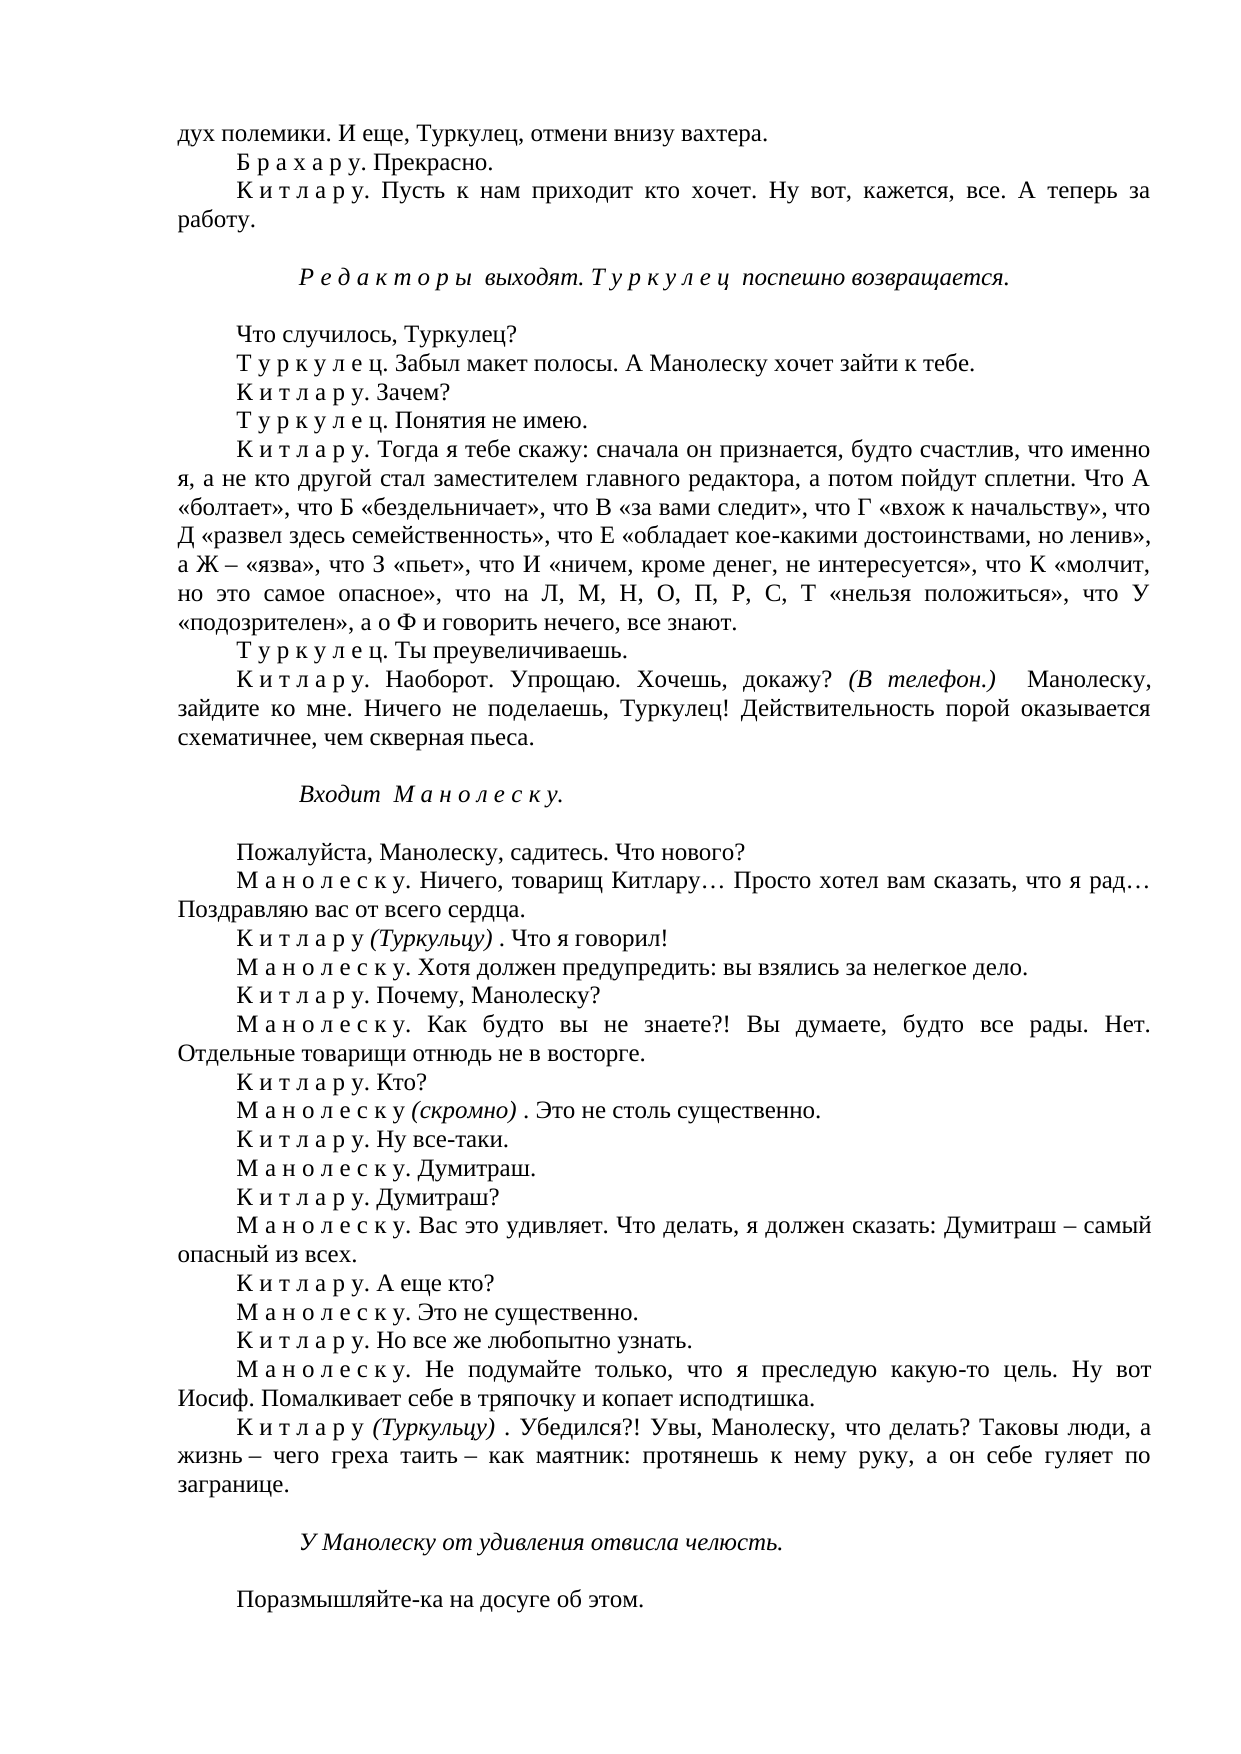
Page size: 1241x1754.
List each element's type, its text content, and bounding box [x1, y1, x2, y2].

text М а н о л е с к у. Думитраш. [177, 1153, 1152, 1182]
text К и т л а р у. А еще кто? [177, 1268, 1152, 1297]
text М а н о л е с к у. Хотя должен предупредить: вы взялись за нелегкое дело. [177, 952, 1152, 981]
text К и т л а р у. Думитраш? [177, 1182, 1152, 1211]
text К и т л а р у. Тогда я тебе скажу: сначала он признается, будто счастлив, что именно я, а не кто другой стал заместителем главного редактора, а потом пойдут сплетни. Что А «болтает», что Б «бездельничает», что В «за вами следит», что Г «вхож к начальству», что Д «развел здесь семейственность», что Е «обладает кое-какими достоинствами, но ленив», а Ж – «язва», что З «пьет», что И «ничем, кроме денег, не интересуется», что К «молчит, но это самое опасное», что на Л, М, Н, О, П, Р, С, Т «нельзя положиться», что У «подозрителен», а о Ф и говорить нечего, все знают. [177, 434, 1152, 636]
text К и т л а р у. Но все же любопытно узнать. [177, 1326, 1152, 1354]
text К и т л а р у. Пусть к нам приходит кто хочет. Ну вот, кажется, все. А теперь за работу. [177, 176, 1152, 233]
text М а н о л е с к у. Это не существенно. [177, 1297, 1152, 1326]
text Т у р к у л е ц. Понятия не имею. [177, 406, 1152, 434]
text М а н о л е с к у. Ничего, товарищ Китлару… Просто хотел вам сказать, что я рад… Поздравляю вас от всего сердца. [177, 866, 1152, 923]
text Что случилось, Туркулец? [177, 319, 1152, 348]
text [177, 118, 1152, 147]
text К и т л а р у. Почему, Манолеску? [177, 981, 1152, 1009]
text Пожалуйста, Манолеску, садитесь. Что нового? [177, 837, 1152, 866]
text М а н о л е с к у. Вас это удивляет. Что делать, я должен сказать: Думитраш – самый опасный из всех. [177, 1211, 1152, 1268]
text М а н о л е с к у. Не подумайте только, что я преследую какую-то цель. Ну вот Иосиф. Помалкивает себе в тряпочку и копает исподтишка. [177, 1354, 1152, 1412]
text Входит М а н о л е с к у. [177, 779, 1152, 808]
text К и т л а р у (Туркульцу) . Что я говорил! [177, 923, 1152, 952]
text Т у р к у л е ц. Ты преувеличиваешь. [177, 636, 1152, 664]
text М а н о л е с к у. Как будто вы не знаете?! Вы думаете, будто все рады. Нет. Отдельные товарищи отнюдь не в восторге. [177, 1009, 1152, 1067]
text К и т л а р у. Кто? [177, 1067, 1152, 1096]
text Поразмышляйте-ка на досуге об этом. [177, 1584, 1152, 1613]
text К и т л а р у (Туркульцу) . Убедился?! Увы, Манолеску, что делать? Таковы люди, а жизнь – чего греха таить – как маятник: протянешь к нему руку, а он себе гуляет по загранице. [177, 1412, 1152, 1498]
text Б р а х а р у. Прекрасно. [177, 147, 1152, 176]
text У Манолеску от удивления отвисла челюсть. [177, 1527, 1152, 1556]
text К и т л а р у. Наоборот. Упрощаю. Хочешь, докажу? (В телефон.) Манолеску, зайдите ко мне. Ничего не поделаешь, Туркулец! Действительность порой оказывается схематичнее, чем скверная пьеса. [177, 664, 1152, 751]
text М а н о л е с к у (скромно) . Это не столь существенно. [177, 1096, 1152, 1124]
text К и т л а р у. Зачем? [177, 377, 1152, 406]
text Р е д а к т о р ы выходят. Т у р к у л е ц поспешно возвращается. [177, 262, 1152, 291]
text Т у р к у л е ц. Забыл макет полосы. А Манолеску хочет зайти к тебе. [177, 348, 1152, 377]
text К и т л а р у. Ну все-таки. [177, 1124, 1152, 1153]
